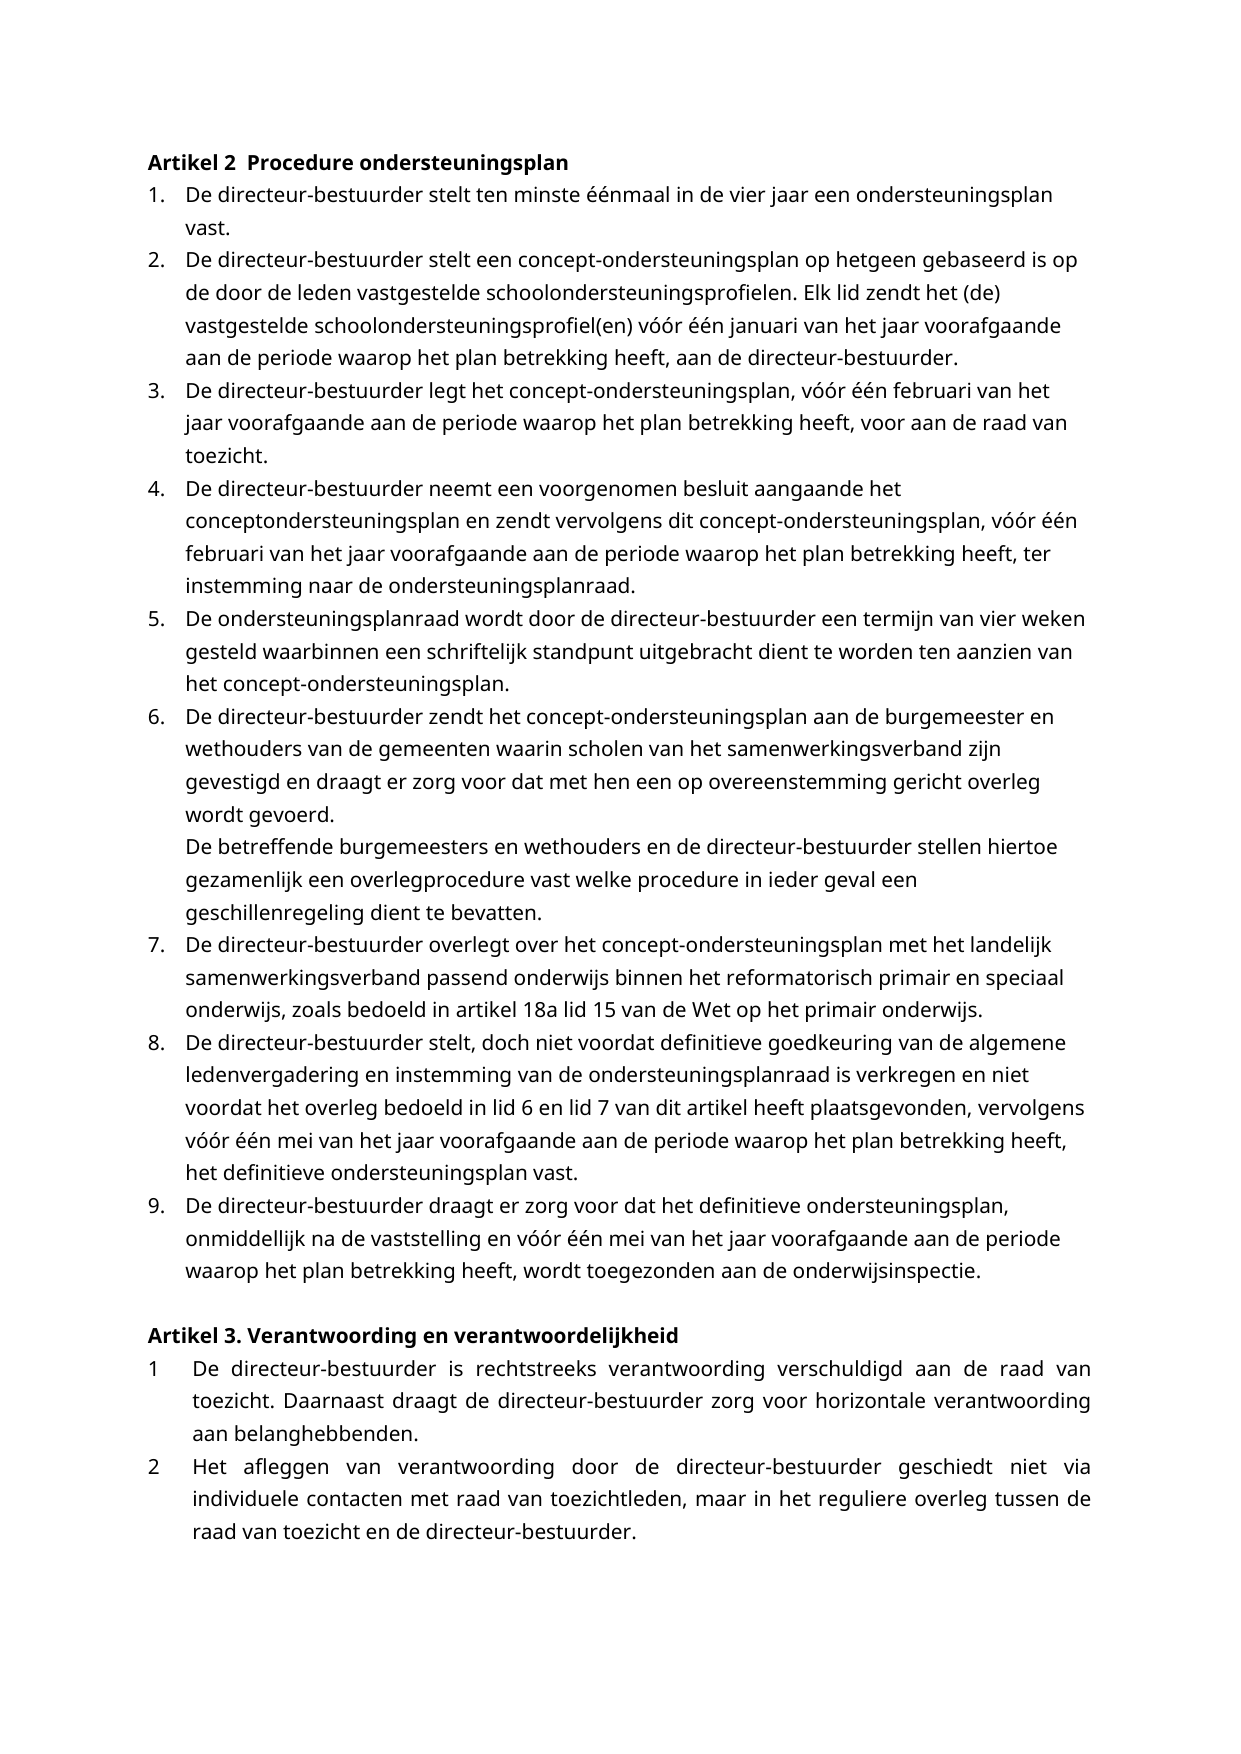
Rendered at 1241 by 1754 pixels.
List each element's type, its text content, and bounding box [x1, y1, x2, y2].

list De directeur-bestuurder stelt een concept-ondersteuningsplan op hetgeen gebaseerd is op de door de leden vastgestelde schoolondersteuningsprofielen. Elk lid zendt het (de) vastgestelde schoolondersteuningsprofiel(en) vóór één januari van het jaar voorafgaande aan de periode waarop het plan betrekking heeft, aan de directeur-bestuurder. [148, 246, 1092, 372]
list De ondersteuningsplanraad wordt door de directeur-bestuurder een termijn van vier weken gesteld waarbinnen een schriftelijk standpunt uitgebracht dient te worden ten aanzien van het concept-ondersteuningsplan. [148, 604, 1092, 698]
text Artikel 3. Verantwoording en verantwoordelijkheid [148, 1321, 1092, 1350]
list De directeur-bestuurder draagt er zorg voor dat het definitieve ondersteuningsplan, onmiddellijk na de vaststelling en vóór één mei van het jaar voorafgaande aan de periode waarop het plan betrekking heeft, wordt toegezonden aan de onderwijsinspectie. [148, 1191, 1092, 1285]
text 1 De directeur-bestuurder is rechtstreeks verantwoording verschuldigd aan de raad van toezicht. Daarnaast draagt de directeur-bestuurder zorg voor horizontale verantwoording aan belanghebbenden. [148, 1354, 1092, 1448]
list De directeur-bestuurder overlegt over het concept-ondersteuningsplan met het landelijk samenwerkingsverband passend onderwijs binnen het reformatorisch primair en speciaal onderwijs, zoals bedoeld in artikel 18a lid 15 van de Wet op het primair onderwijs. [148, 930, 1092, 1024]
list De directeur-bestuurder stelt ten minste éénmaal in de vier jaar een ondersteuningsplan vast. [148, 180, 1092, 241]
list De directeur-bestuurder neemt een voorgenomen besluit aangaande het conceptondersteuningsplan en zendt vervolgens dit concept-ondersteuningsplan, vóór één februari van het jaar voorafgaande aan de periode waarop het plan betrekking heeft, ter instemming naar de ondersteuningsplanraad. [148, 474, 1092, 600]
list De directeur-bestuurder zendt het concept-ondersteuningsplan aan de burgemeester en wethouders van de gemeenten waarin scholen van het samenwerkingsverband zijn gevestigd en draagt er zorg voor dat met hen een op overeenstemming gericht overleg wordt gevoerd. [148, 702, 1092, 828]
text De betreffende burgemeesters en wethouders en de directeur-bestuurder stellen hiertoe gezamenlijk een overlegprocedure vast welke procedure in ieder geval een geschillenregeling dient te bevatten. [185, 832, 1092, 926]
text 2 Het afleggen van verantwoording door de directeur-bestuurder geschiedt niet via individuele contacten met raad van toezichtleden, maar in het reguliere overleg tussen de raad van toezicht en de directeur-bestuurder. [148, 1452, 1092, 1546]
list De directeur-bestuurder stelt, doch niet voordat definitieve goedkeuring van de algemene ledenvergadering en instemming van de ondersteuningsplanraad is verkregen en niet voordat het overleg bedoeld in lid 6 en lid 7 van dit artikel heeft plaatsgevonden, vervolgens vóór één mei van het jaar voorafgaande aan de periode waarop het plan betrekking heeft, het definitieve ondersteuningsplan vast. [148, 1028, 1092, 1187]
text Artikel 2 Procedure ondersteuningsplan [148, 148, 1092, 176]
list De directeur-bestuurder legt het concept-ondersteuningsplan, vóór één februari van het jaar voorafgaande aan de periode waarop het plan betrekking heeft, voor aan de raad van toezicht. [148, 376, 1092, 469]
